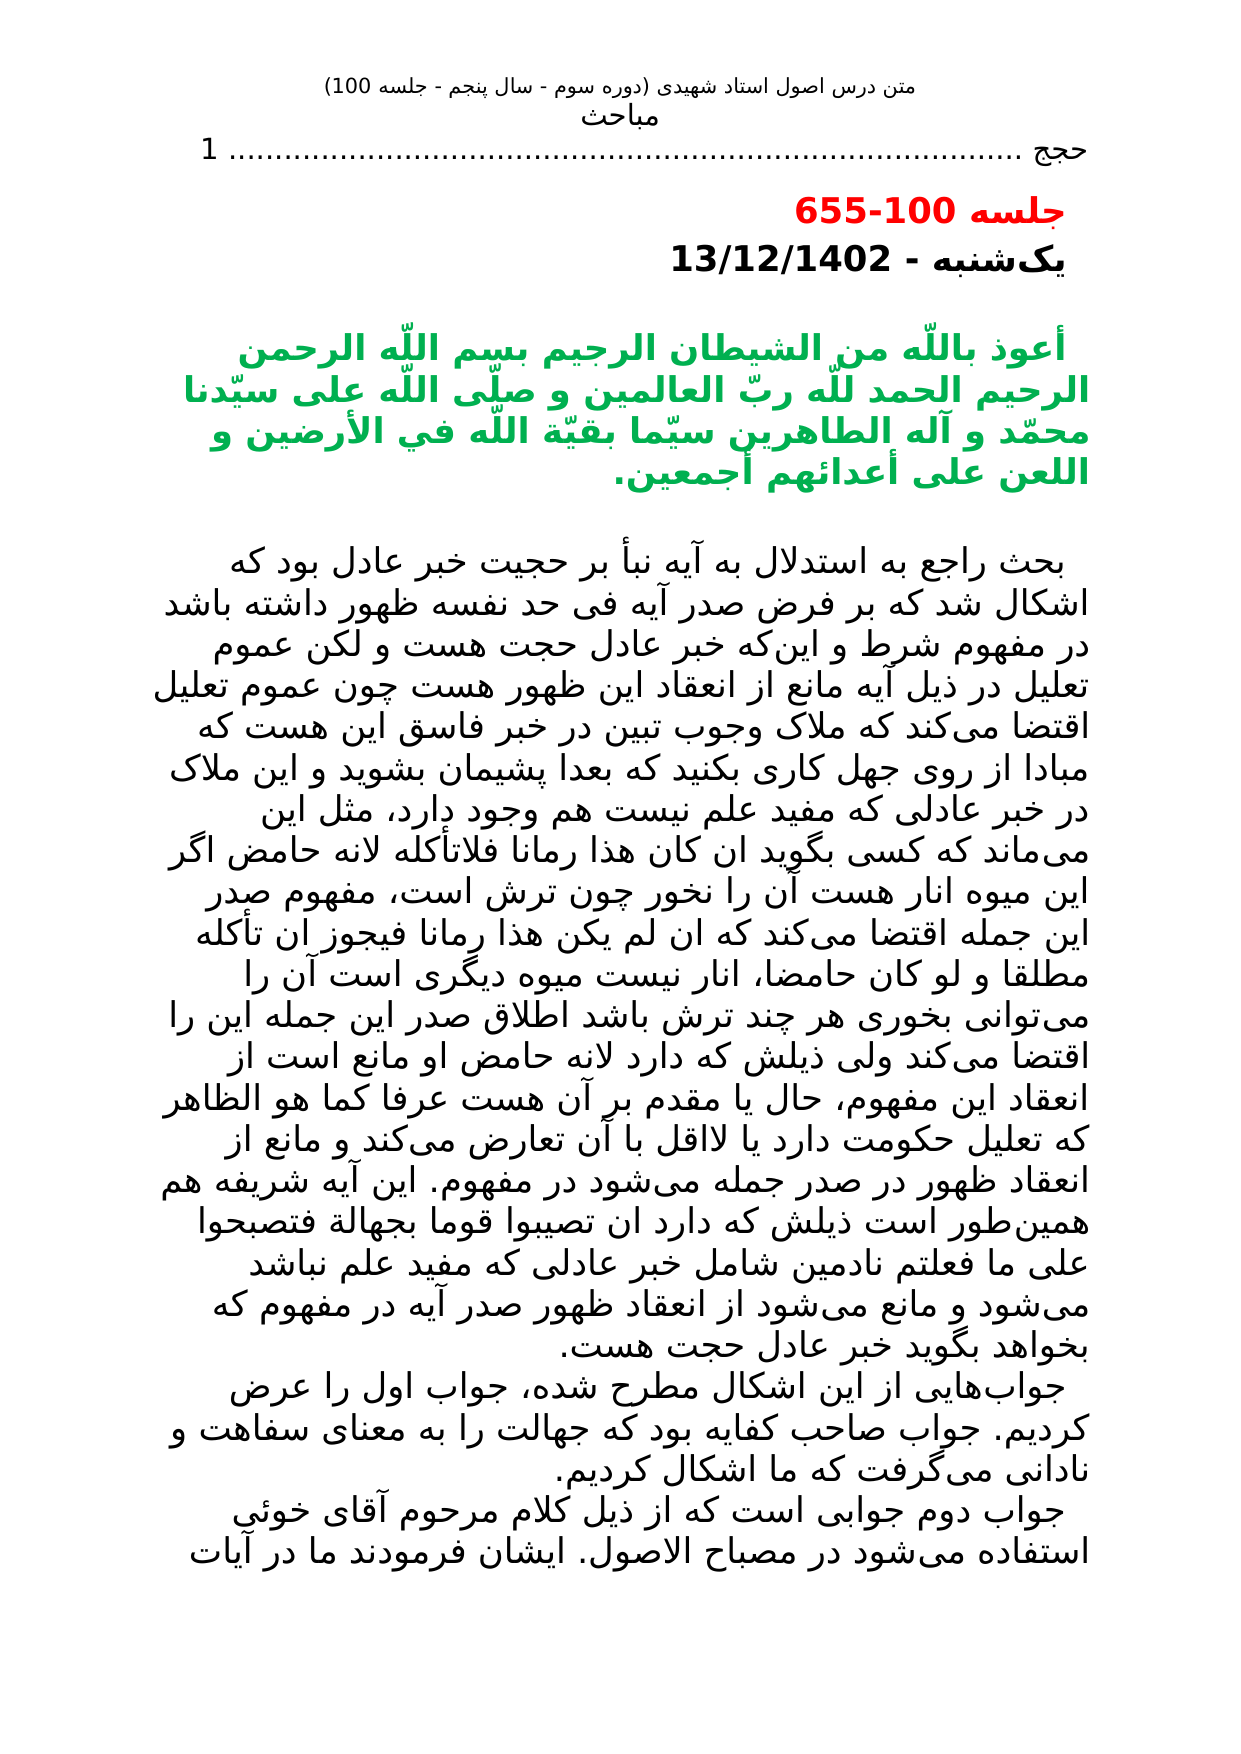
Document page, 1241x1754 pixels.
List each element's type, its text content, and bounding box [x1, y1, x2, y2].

subtitle جلسه 100-655 [150, 191, 1090, 232]
text یک‌شنبه - 13/12/1402 [150, 238, 1090, 279]
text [150, 1490, 1090, 1572]
text بحث راجع به استدلال به آیه نبأ بر حجیت خبر عادل بود که اشکال شد که بر فرض صدر آیه فی حد نفسه ظهور داشته باشد در مفهوم شرط و این‌که خبر عادل حجت هست و لکن عموم تعلیل در ذیل آیه مانع از انعقاد این ظهور هست چون عموم تعلیل اقتضا می‌‌کند که ملاک وجوب تبین در خبر فاسق این هست که مبادا از روی جهل کاری بکنید که بعدا پشیمان بشوید و این ملاک در خبر عادلی که مفید علم نیست هم وجود دارد، مثل این می‌‌ماند که کسی بگوید ان کان هذا رمانا فلاتأکله لانه حامض اگر این میوه انار هست آن را نخور چون ترش است، مفهوم صدر این جمله اقتضا می‌‌کند که ان لم یکن هذا رمانا فیجوز ان تأکله مطلقا و لو کان حامضا، ‌انار نیست میوه دیگری است آن را می‌‌توانی بخوری هر چند ترش باشد اطلاق صدر این جمله این را اقتضا می‌‌کند ولی ذیلش که دارد لانه حامض او مانع است از انعقاد این مفهوم، حال یا مقدم بر آن هست عرفا کما هو الظاهر که تعلیل حکومت دارد یا لااقل با آن تعارض می‌‌کند و مانع از انعقاد ظهور در صدر جمله می‌‌شود در مفهوم. این آیه شریفه هم همین‌طور است ذیلش که دارد ان تصیبوا قوما بجهالة فتصبحوا علی ما فعلتم نادمین شامل خبر عادلی که مفید علم نباشد می‌‌شود و مانع می‌‌شود از انعقاد ظهور صدر آیه در مفهوم که بخواهد بگوید خبر عادل حجت هست. [150, 541, 1090, 1366]
text أعوذ باللّه من الشیطان الرجیم بسم ‌اللّه الرحمن الرحیم الحمد للّه ربّ العالمین و صلّی اللّه علی سیّدنا محمّد و آله الطاهرین سیّما بقیّة اللّه في الأرضین و اللعن علی أعدائهم أجمعین. [150, 328, 1090, 493]
text جواب‌هایی از این اشکال مطرح شده، ‌جواب اول را عرض کردیم. جواب صاحب کفایه بود که جهالت را به معنای سفاهت و نادانی می‌‌گرفت که ما اشکال کردیم. [150, 1366, 1090, 1490]
